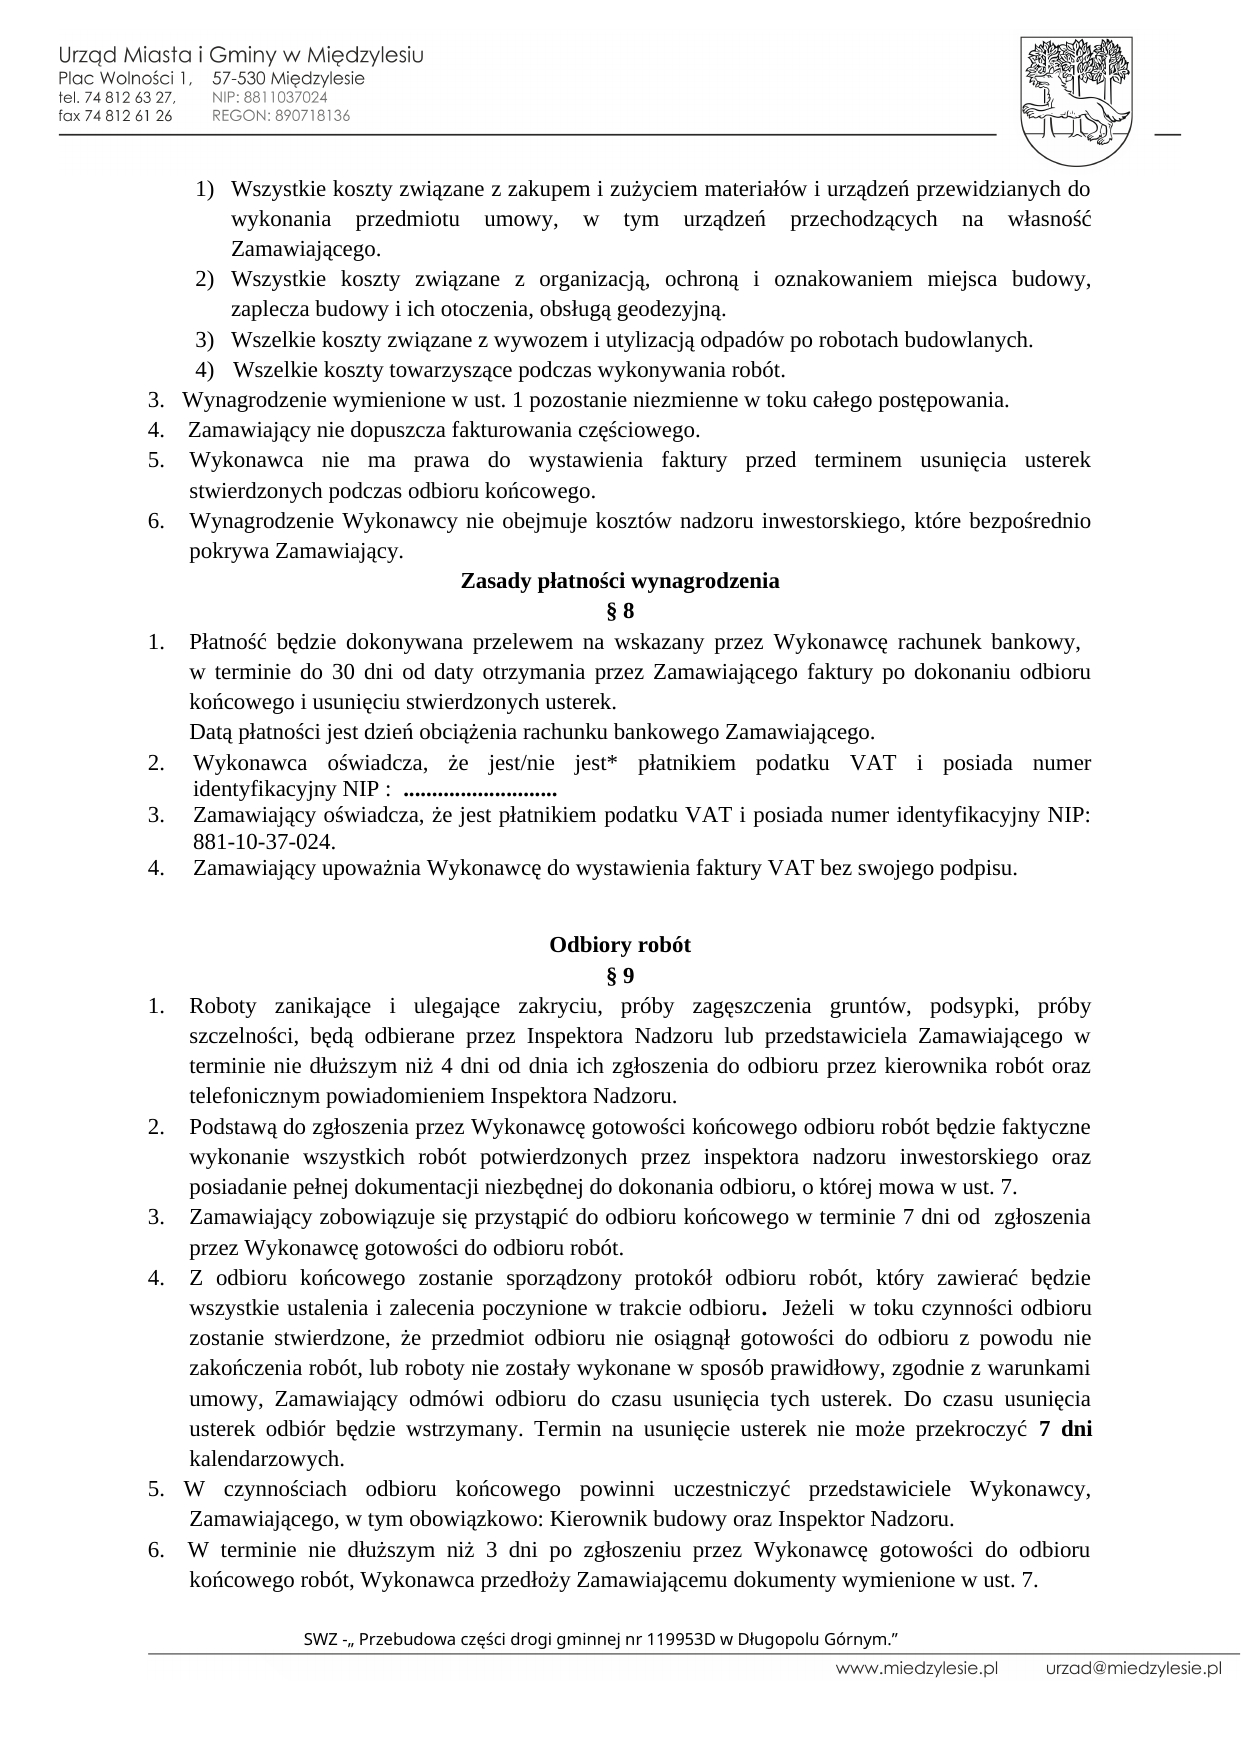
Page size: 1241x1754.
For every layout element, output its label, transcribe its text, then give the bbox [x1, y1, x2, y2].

text Datą płatności jest dzień obciążenia rachunku bankowego Zamawiającego. [148, 718, 1093, 745]
text 1. Płatność będzie dokonywana przelewem na wskazany przez Wykonawcę rachunek bankowy, w terminie do 30 dni od daty otrzymania przez Zamawiającego faktury po dokonaniu odbioru końcowego i usunięciu stwierdzonych usterek. [148, 628, 1093, 714]
list Zamawiający oświadcza, że jest płatnikiem podatku VAT i posiada numer identyfikacyjny NIP: 881-10-37-024. [148, 801, 1093, 854]
text § 8 [148, 598, 1093, 624]
text 5. W czynnościach odbioru końcowego powinni uczestniczyć przedstawiciele Wykonawcy, Zamawiającego, w tym obowiązkowo: Kierownik budowy oraz Inspektor Nadzoru. [148, 1475, 1093, 1532]
text 1. Roboty zanikające i ulegające zakryciu, próby zagęszczenia gruntów, podsypki, próby szczelności, będą odbierane przez Inspektora Nadzoru lub przedstawiciela Zamawiającego w terminie nie dłuższym niż 4 dni od dnia ich zgłoszenia do odbioru przez kierownika robót oraz telefonicznym powiadomieniem Inspektora Nadzoru. [148, 992, 1093, 1109]
text 3. Wynagrodzenie wymienione w ust. 1 pozostanie niezmienne w toku całego postępowania. [148, 386, 1093, 412]
text 1) Wszystkie koszty związane z zakupem i zużyciem materiałów i urządzeń przewidzianych do wykonania przedmiotu umowy, w tym urządzeń przechodzących na własność Zamawiającego. [195, 175, 1093, 261]
text 3. Zamawiający zobowiązuje się przystąpić do odbioru końcowego w terminie 7 dni od zgłoszenia przez Wykonawcę gotowości do odbioru robót. [148, 1203, 1093, 1260]
text 4) Wszelkie koszty towarzyszące podczas wykonywania robót. [195, 356, 1093, 382]
text § 9 [148, 962, 1093, 988]
picture [58, 29, 1182, 175]
text 2) Wszystkie koszty związane z organizacją, ochroną i oznakowaniem miejsca budowy, zaplecza budowy i ich otoczenia, obsługą geodezyjną. [195, 265, 1093, 322]
text 3) Wszelkie koszty związane z wywozem i utylizacją odpadów po robotach budowlanych. [195, 326, 1093, 352]
text Odbiory robót [148, 931, 1093, 958]
text 5. Wykonawca nie ma prawa do wystawienia faktury przed terminem usunięcia usterek stwierdzonych podczas odbioru końcowego. [148, 447, 1093, 503]
list Wykonawca oświadcza, że jest/nie jest* płatnikiem podatku VAT i posiada numer identyfikacyjny NIP : ........................... [148, 749, 1093, 801]
list Zamawiający upoważnia Wykonawcę do wystawienia faktury VAT bez swojego podpisu. [148, 854, 1093, 880]
text Zasady płatności wynagrodzenia [148, 567, 1093, 594]
text 4. Zamawiający nie dopuszcza fakturowania częściowego. [148, 416, 1093, 443]
text 6. Wynagrodzenie Wykonawcy nie obejmuje kosztów nadzoru inwestorskiego, które bezpośrednio pokrywa Zamawiający. [148, 507, 1093, 563]
text 6. W terminie nie dłuższym niż 3 dni po zgłoszeniu przez Wykonawcę gotowości do odbioru końcowego robót, Wykonawca przedłoży Zamawiającemu dokumenty wymienione w ust. 7. [148, 1536, 1093, 1592]
text 4. Z odbioru końcowego zostanie sporządzony protokół odbioru robót, który zawierać będzie wszystkie ustalenia i zalecenia poczynione w trakcie odbioru. Jeżeli w toku czynności odbioru zostanie stwierdzone, że przedmiot odbioru nie osiągnął gotowości do odbioru z powodu nie zakończenia robót, lub roboty nie zostały wykonane w sposób prawidłowy, zgodnie z warunkami umowy, Zamawiający odmówi odbioru do czasu usunięcia tych usterek. Do czasu usunięcia usterek odbiór będzie wstrzymany. Termin na usunięcie usterek nie może przekroczyć 7 dni kalendarzowych. [148, 1264, 1093, 1471]
picture [147, 1650, 1241, 1681]
text 2. Podstawą do zgłoszenia przez Wykonawcę gotowości końcowego odbioru robót będzie faktyczne wykonanie wszystkich robót potwierdzonych przez inspektora nadzoru inwestorskiego oraz posiadanie pełnej dokumentacji niezbędnej do dokonania odbioru, o której mowa w ust. 7. [148, 1113, 1093, 1199]
